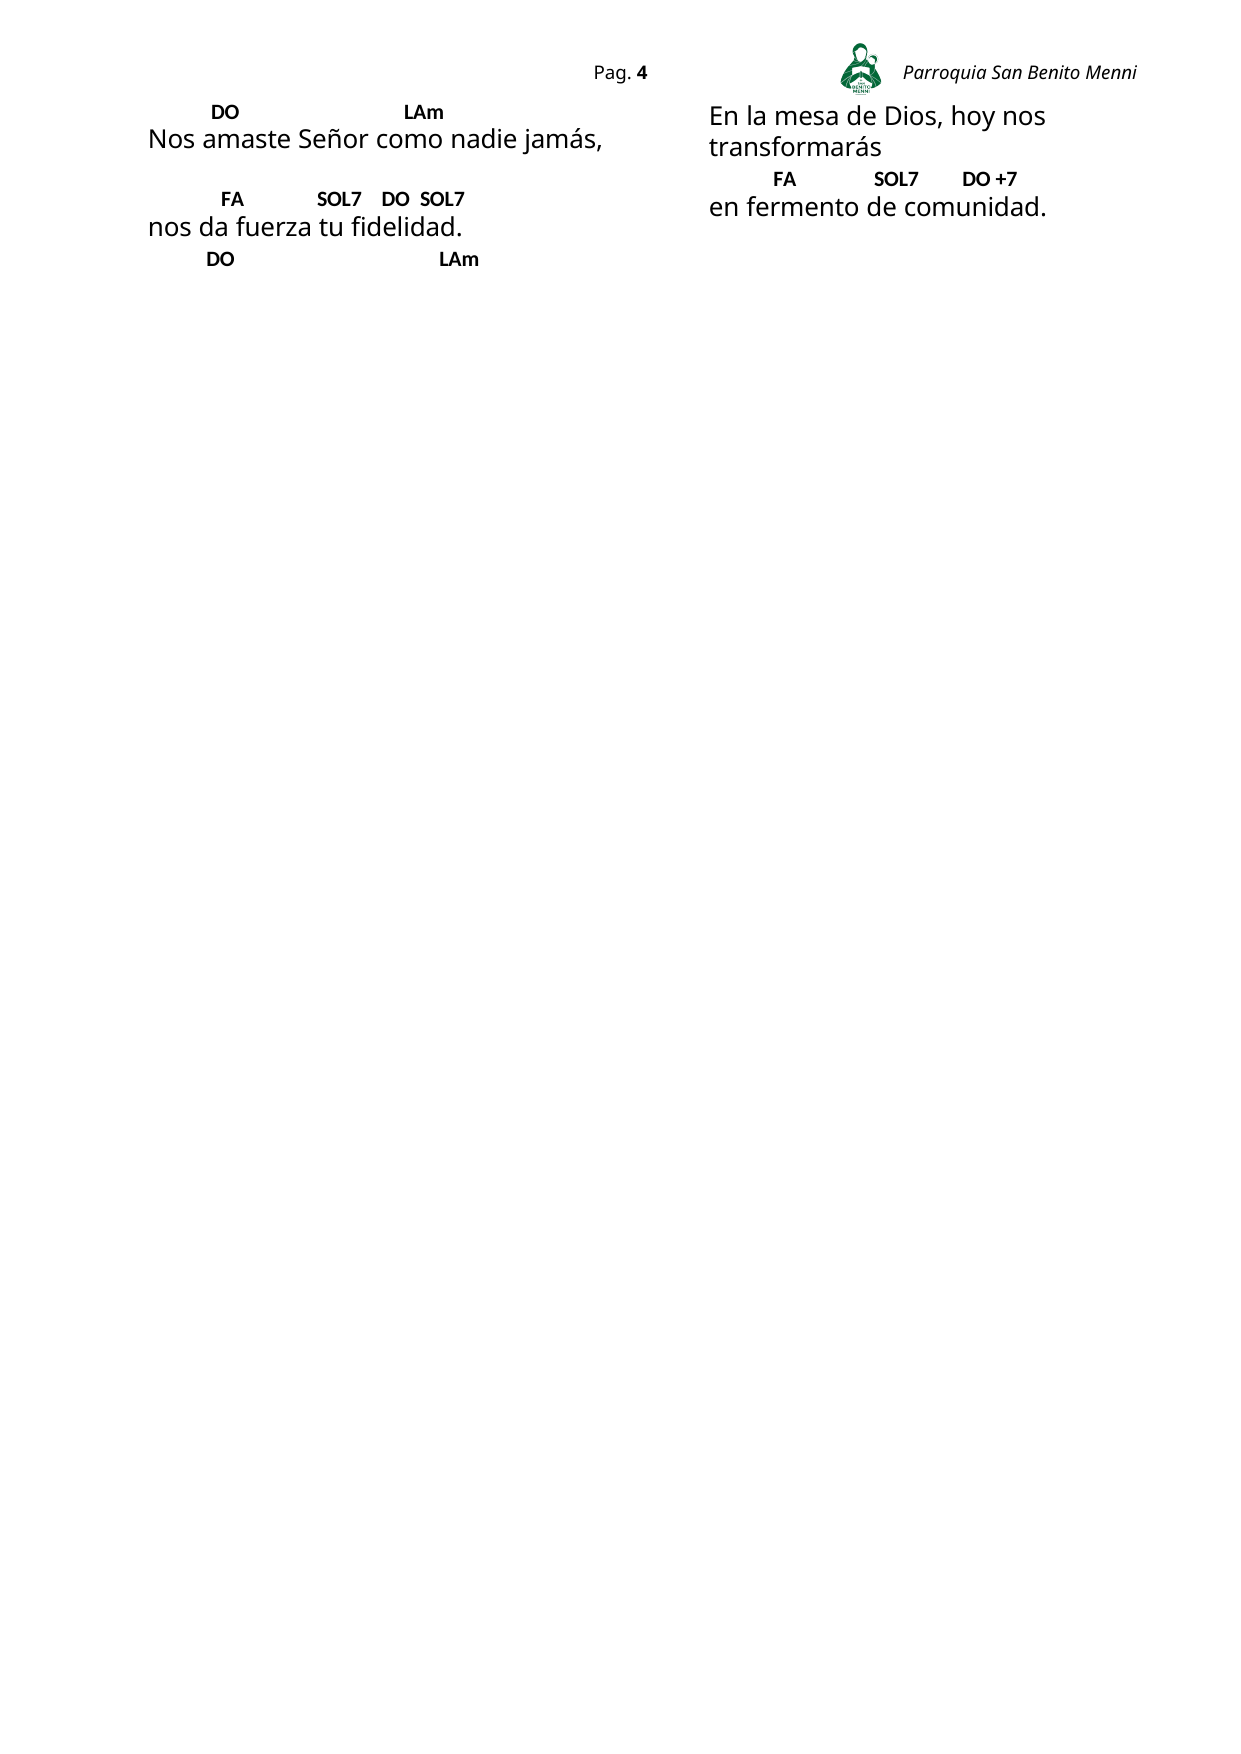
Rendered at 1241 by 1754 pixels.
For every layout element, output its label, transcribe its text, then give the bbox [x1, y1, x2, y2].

picture [829, 38, 893, 100]
text DO LAm Nos amaste Señor como nadie jamás, FA SOL7 DO SOL7 nos da fuerza tu fidelidad. DO LAm En la mesa de Dios, hoy nos transformarás FA SOL7 DO +7 en fermento de comunidad. [709, 100, 1167, 224]
text DO LAm Nos amaste Señor como nadie jamás, FA SOL7 DO SOL7 nos da fuerza tu fidelidad. DO LAm En la mesa de Dios, hoy nos transformarás FA SOL7 DO +7 en fermento de comunidad. [148, 100, 605, 273]
